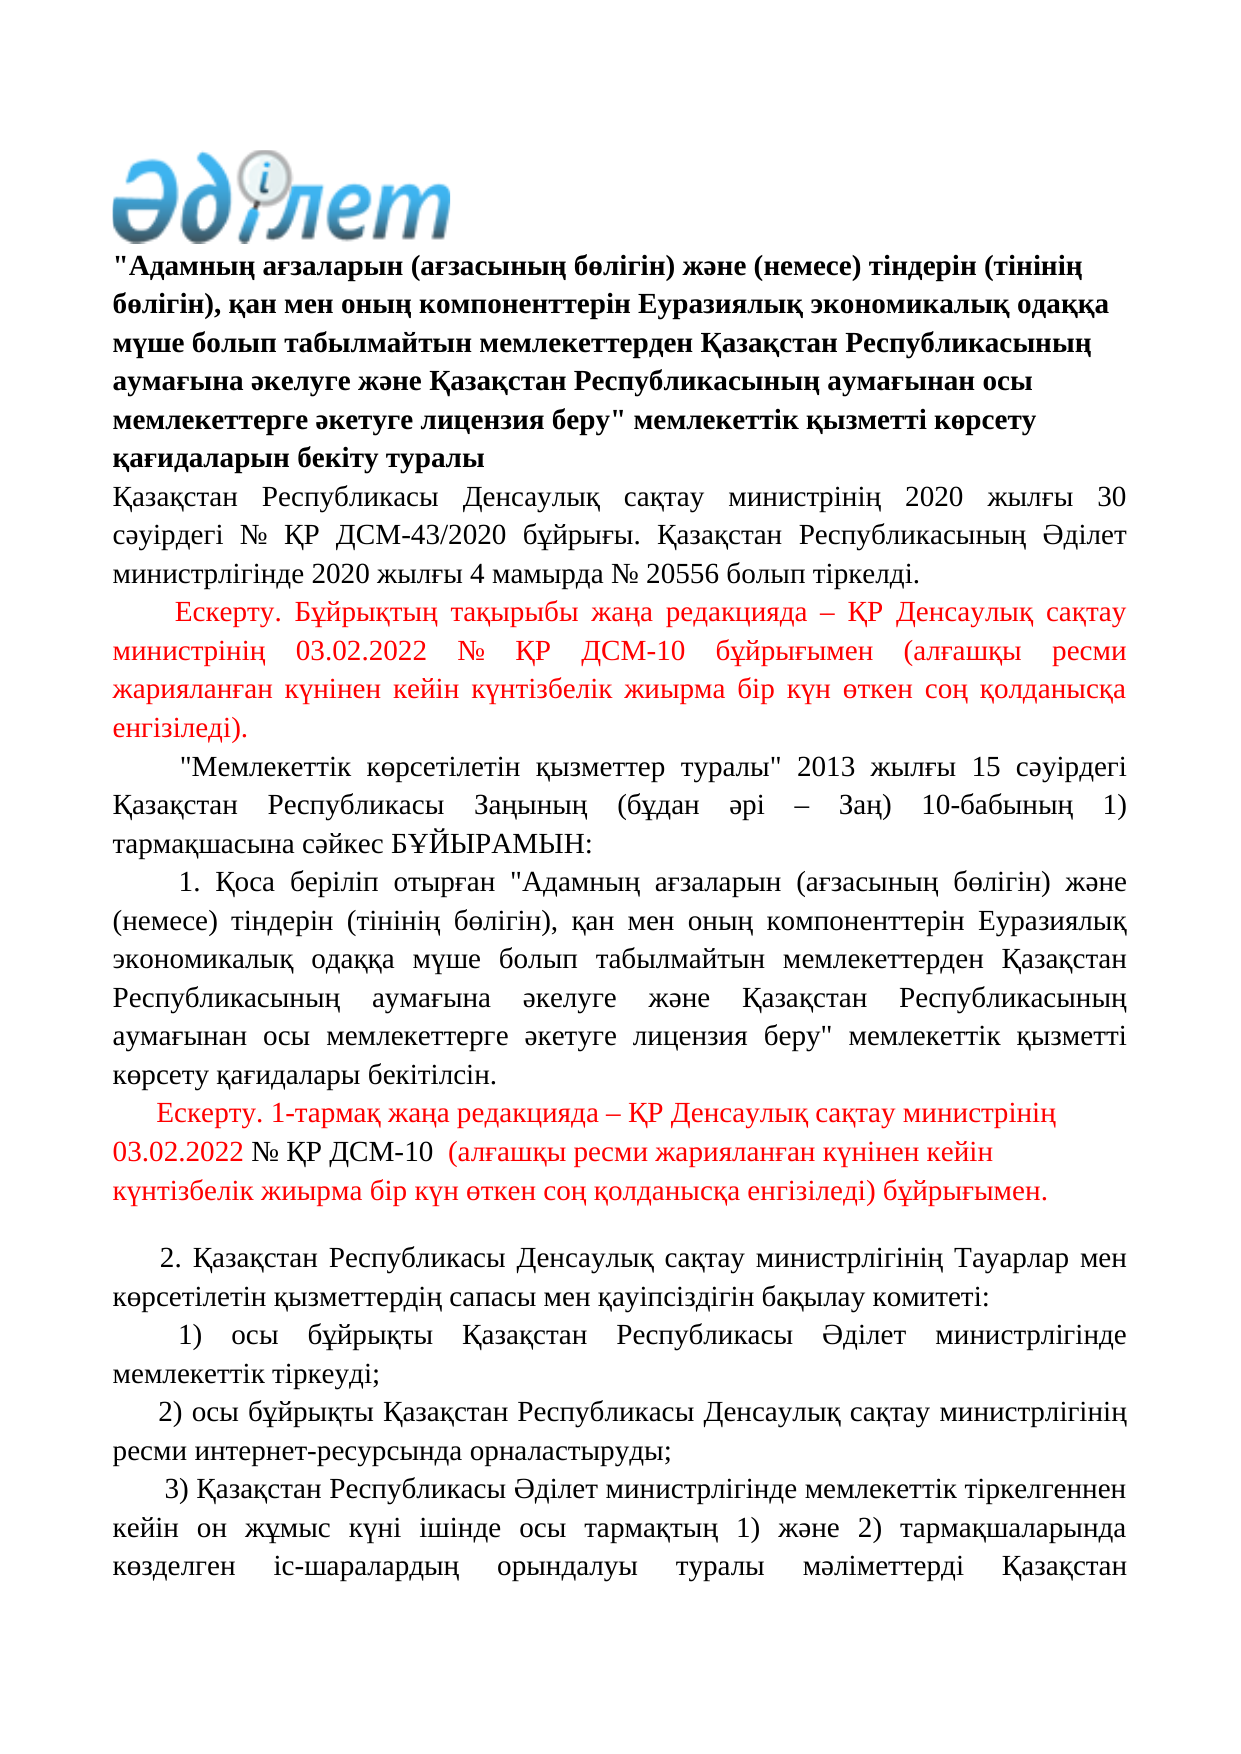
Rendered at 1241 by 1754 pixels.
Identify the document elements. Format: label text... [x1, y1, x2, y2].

text 1. Қоса беріліп отырған "Адамның ағзаларын (ағзасының бөлігін) және (немесе) тіндерін (тінінің бөлігін), қан мен оның компоненттерін Еуразиялық экономикалық одаққа мүше болып табылмайтын мемлекеттерден Қазақстан Республикасының аумағына әкелуге және Қазақстан Республикасының аумағынан осы мемлекеттерге әкетуге лицензия беру" мемлекеттік қызметті көрсету қағидалары бекітілсін. [112, 864, 1128, 1091]
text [112, 1471, 1128, 1582]
text 1) осы бұйрықты Қазақстан Республикасы Әділет министрлігінде мемлекеттік тіркеуді; [112, 1317, 1128, 1389]
text "Мемлекеттік көрсетілетін қызметтер туралы" 2013 жылғы 15 сәуірдегі Қазақстан Республикасы Заңының (бұдан әрі – Заң) 10-бабының 1) тармақшасына сәйкес БҰЙЫРАМЫН: [112, 749, 1128, 859]
text Ескерту. 1-тармақ жаңа редакцияда – ҚР Денсаулық сақтау министрінің 03.02.2022 № ҚР ДСМ-10 (алғашқы ресми жарияланған күнінен кейін күнтізбелік жиырма бір күн өткен соң қолданысқа енгізіледі) бұйрығымен. [112, 1096, 1128, 1236]
text 2. Қазақстан Республикасы Денсаулық сақтау министрлігінің Тауарлар мен көрсетілетін қызметтердің сапасы мен қауіпсіздігін бақылау комитеті: [112, 1240, 1128, 1312]
text Ескерту. Бұйрықтың тақырыбы жаңа редакцияда – ҚР Денсаулық сақтау министрінің 03.02.2022 № ҚР ДСМ-10 бұйрығымен (алғашқы ресми жарияланған күнінен кейін күнтізбелік жиырма бір күн өткен соң қолданысқа енгізіледі). [112, 594, 1128, 744]
text Қазақстан Республикасы Денсаулық сақтау министрінің 2020 жылғы 30 сәуірдегі № ҚР ДСМ-43/2020 бұйрығы. Қазақстан Республикасының Әділет министрлігінде 2020 жылғы 4 мамырда № 20556 болып тіркелді. [112, 479, 1128, 589]
picture [112, 150, 451, 244]
text 2) осы бұйрықты Қазақстан Республикасы Денсаулық сақтау министрлігінің ресми интернет-ресурсында орналастыруды; [112, 1394, 1128, 1466]
text "Адамның ағзаларын (ағзасының бөлігін) және (немесе) тіндерін (тінінің бөлігін), қан мен оның компоненттерін Еуразиялық экономикалық одаққа мүше болып табылмайтын мемлекеттерден Қазақстан Республикасының аумағына әкелуге және Қазақстан Республикасының аумағынан осы мемлекеттерге әкетуге лицензия беру" мемлекеттік қызметті көрсету қағидаларын бекіту туралы [112, 248, 1128, 474]
